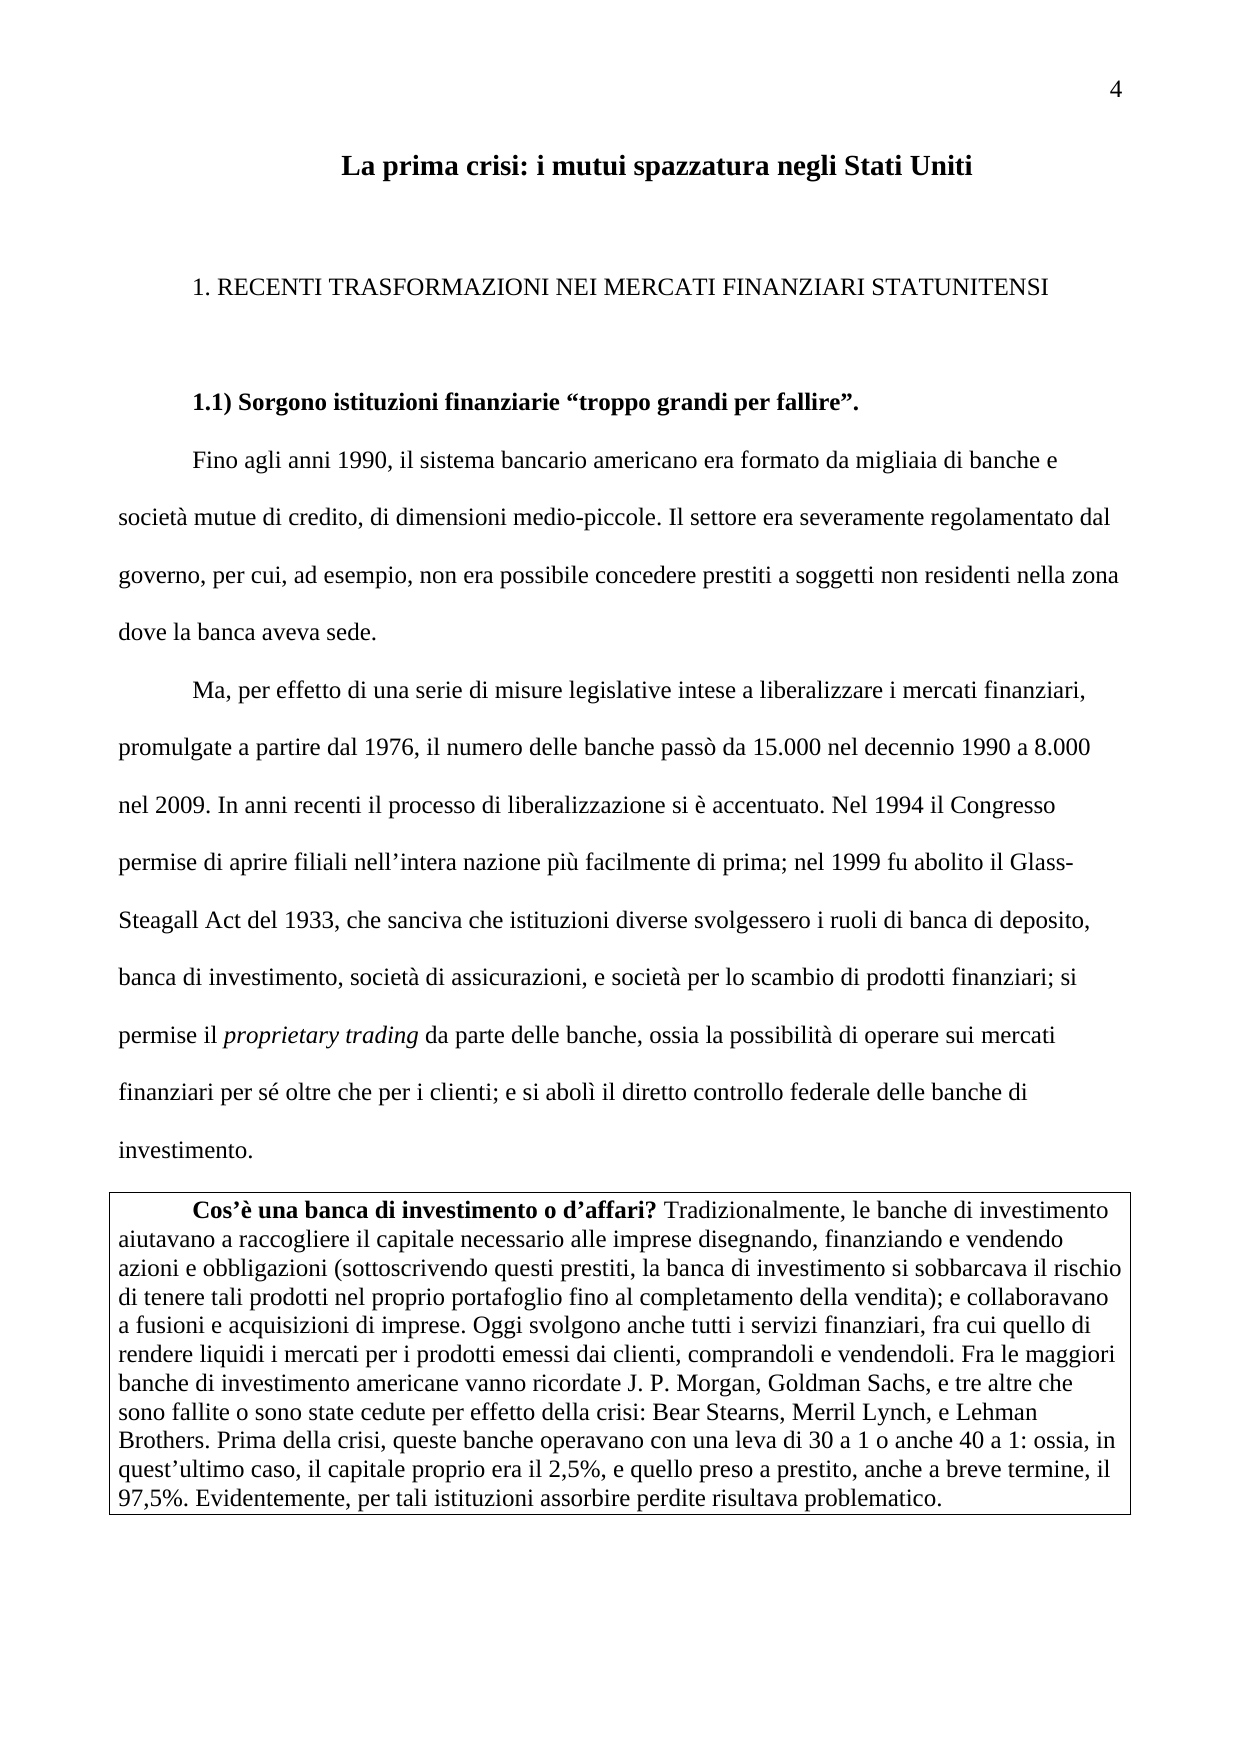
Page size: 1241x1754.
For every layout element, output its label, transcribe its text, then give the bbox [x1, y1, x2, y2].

text La prima crisi: i mutui spazzatura negli Stati Uniti [118, 148, 1122, 181]
text Ma, per effetto di una serie di misure legislative intese a liberalizzare i mercati finanziari, promulgate a partire dal 1976, il numero delle banche passò da 15.000 nel decennio 8.000 nel anni recenti il processo di liberalizzazione si è accentuato. Nel 1994 il Congresso permise di aprire filiali nell’intera nazione più facilmente di prima; nel 1999 fu abolito il Glass-Steagall Act del 1933, che sanciva che istituzioni diverse svolgessero i ruoli di banca di deposito, banca di investimento, società di assicurazioni, e società per lo scambio di prodotti finanziari; si permise il proprietary trading da parte delle banche, ossia la possibilità di operare sui mercati finanziari per sé oltre che per i clienti; e si abolì il diretto controllo federale delle banche di investimento. [118, 675, 1122, 1163]
text Fino agli anni 1990, il sistema bancario americano era formato da migliaia di banche e società mutue di credito, di dimensioni medio-piccole. Il settore era severamente regolamentato dal governo, per cui, ad esempio, non era possibile concedere prestiti a soggetti non residenti nella zona dove la banca aveva sede. [118, 445, 1122, 646]
text Cos’è una banca di investimento o d’affari? Tradizionalmente, le banche di investimento aiutavano a raccogliere il capitale necessario alle imprese disegnando, finanziando e vendendo azioni e obbligazioni (sottoscrivendo questi prestiti, la banca di investimento si sobbarcava il rischio di tenere tali prodotti nel proprio portafoglio fino al completamento della vendita); e collaboravano a fusioni e acquisizioni di imprese. Oggi svolgono anche tutti i servizi finanziari, fra cui quello di rendere liquidi i mercati per i prodotti emessi dai clienti, comprandoli e vendendoli. Fra le maggiori banche di investimento americane vanno ricordate J. P. Morgan, Goldman Sachs, e tre altre che sono fallite o sono state cedute per effetto della crisi: Bear Stearns, Merril Lynch, e Lehman Brothers. Prima della crisi, queste banche operavano con una leva di 30 a 1 o anche 40 a 1: ossia, in quest’ultimo caso, il capitale proprio era il 2,5%, e quello preso a prestito, anche a breve termine, il 97,5%. Evidentemente, per tali istituzioni assorbire perdite risultava problematico. [110, 1193, 1130, 1514]
text 1.1) Sorgono istituzioni finanziarie “troppo grandi per fallire”. [118, 387, 1122, 416]
text 1. RECENTI TRASFORMAZIONI NEI MERCATI FINANZIARI STATUNITENSI [118, 272, 1122, 301]
